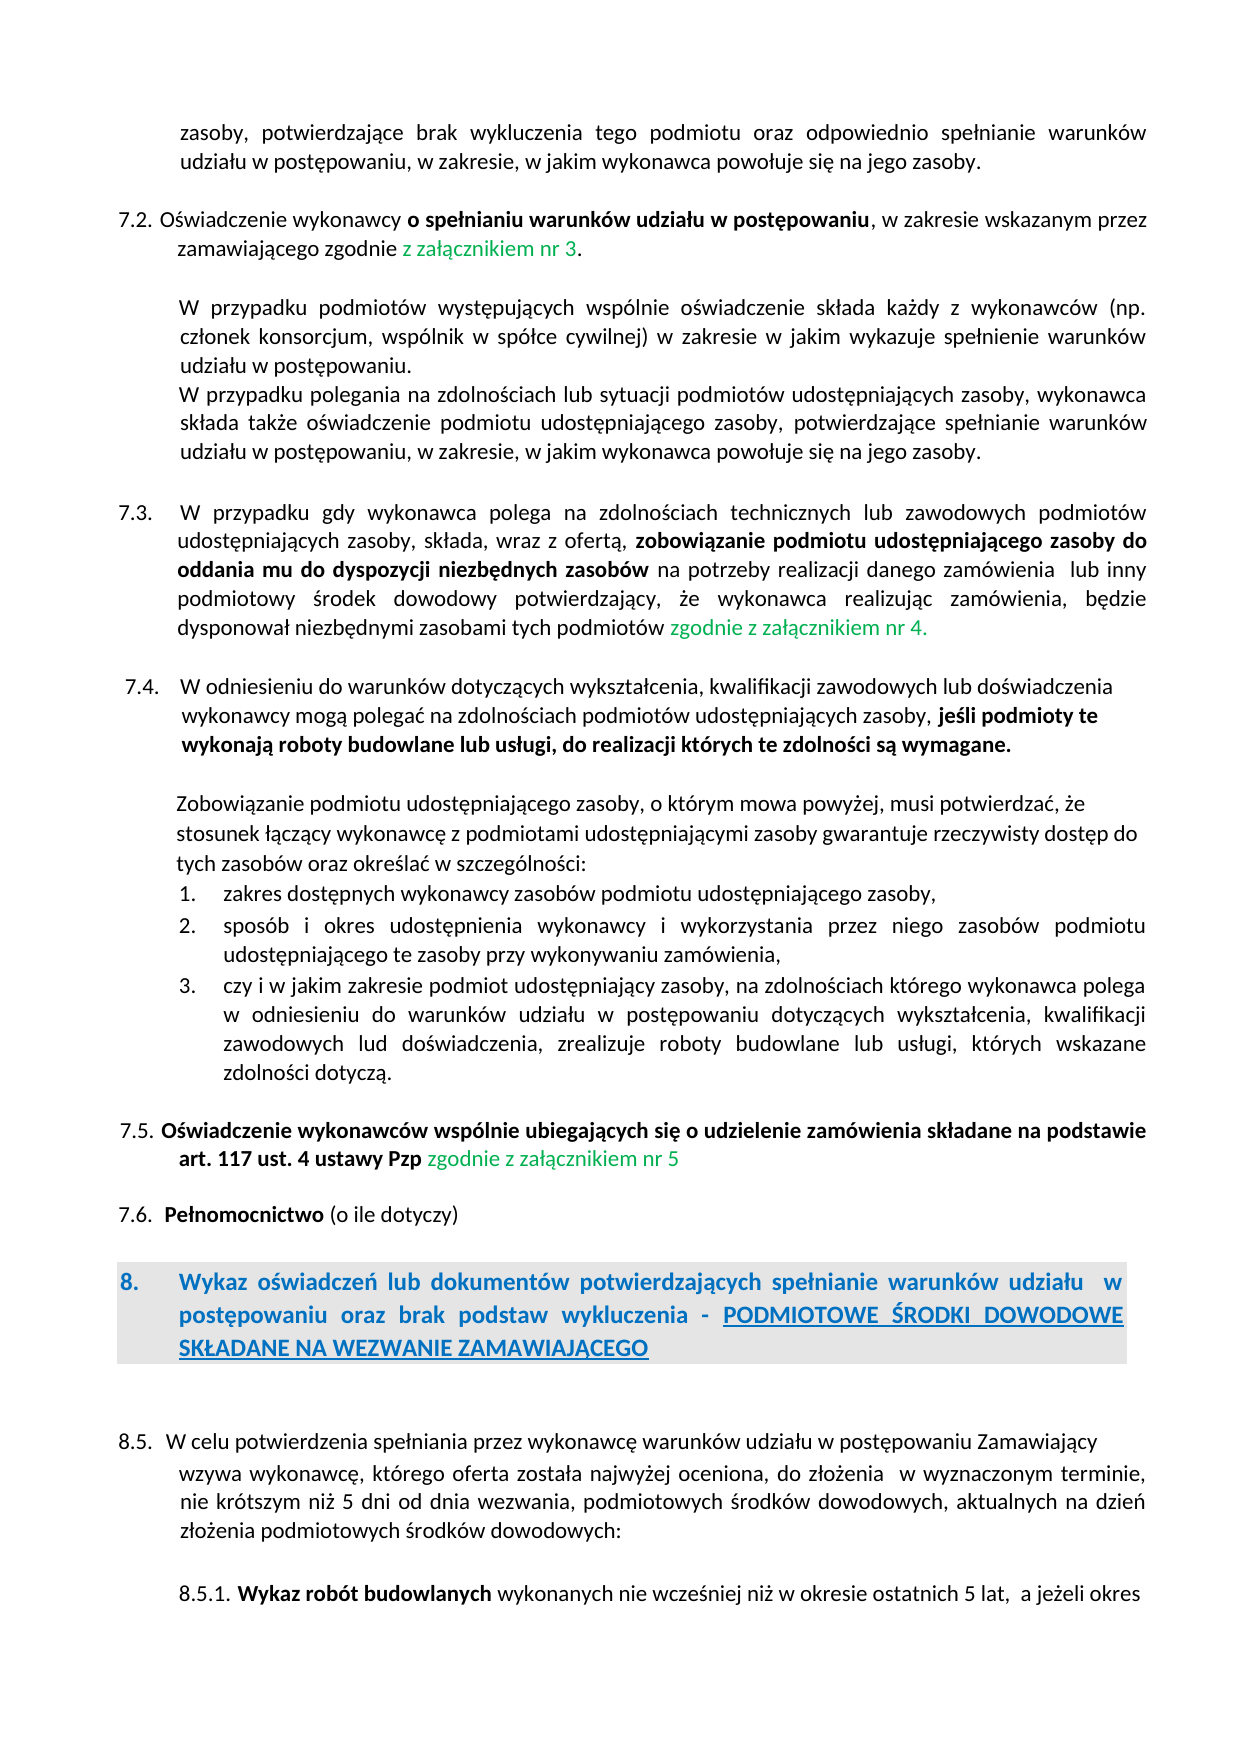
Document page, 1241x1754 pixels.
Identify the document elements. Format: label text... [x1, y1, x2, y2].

text W przypadku podmiotów występujących wspólnie oświadczenie składa każdy z wykonawców (np. członek konsorcjum, wspólnik w spółce cywilnej) w zakresie w jakim wykazuje spełnienie warunków udziału w postępowaniu. [179, 293, 1148, 379]
text 7.3. W przypadku gdy wykonawca polega na zdolnościach technicznych lub zawodowych podmiotów udostępniających zasoby, składa, wraz z ofertą, zobowiązanie podmiotu udostępniającego zasoby do oddania mu do dyspozycji niezbędnych zasobów na potrzeby realizacji danego zamówienia lub inny podmiotowy środek dowodowy potwierdzający, że wykonawca realizując zamówienia, będzie dysponował niezbędnymi zasobami tych podmiotów zgodnie z załącznikiem nr 4. [118, 498, 1148, 641]
text wzywa wykonawcę, którego oferta została najwyżej oceniona, do złożenia w wyznaczonym terminie, nie krótszym niż 5 dni od dnia wezwania, podmiotowych środków dowodowych, aktualnych na dzień złożenia podmiotowych środków dowodowych: [179, 1459, 1148, 1544]
text 7.2. Oświadczenie wykonawcy o spełnianiu warunków udziału w postępowaniu, w zakresie wskazanym przez zamawiającego zgodnie z załącznikiem nr 3. [118, 205, 1148, 262]
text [179, 118, 1148, 175]
text 7.6. Pełnomocnictwo (o ile dotyczy) [118, 1201, 1148, 1229]
text 7.4. W odniesieniu do warunków dotyczących wykształcenia, kwalifikacji zawodowych lub doświadczenia [119, 672, 1148, 700]
text wykonawcy mogą polegać na zdolnościach podmiotów udostępniających zasoby, jeśli podmioty te [119, 701, 1148, 729]
list czy i w jakim zakresie podmiot udostępniający zasoby, na zdolnościach którego wykonawca polega w odniesieniu do warunków udziału w postępowaniu dotyczących wykształcenia, kwalifikacji zawodowych lud doświadczenia, zrealizuje roboty budowlane lub usługi, których wskazane zdolności dotyczą. [179, 971, 1148, 1086]
text 8.5.1. Wykaz robót budowlanych wykonanych nie wcześniej niż w okresie ostatnich 5 lat, a jeżeli okres [179, 1579, 1148, 1607]
table_header Wykaz oświadczeń lub dokumentów potwierdzających spełnianie warunków udziału w postępowaniu oraz brak podstaw wykluczenia - PODMIOTOWE ŚRODKI DOWODOWE SKŁADANE NA WEZWANIE ZAMAWIAJĄCEGO [178, 1262, 1127, 1364]
text W przypadku polegania na zdolnościach lub sytuacji podmiotów udostępniających zasoby, wykonawca składa także oświadczenie podmiotu udostępniającego zasoby, potwierdzające spełnianie warunków udziału w postępowaniu, w zakresie, w jakim wykonawca powołuje się na jego zasoby. [179, 380, 1148, 465]
text 8.5. W celu potwierdzenia spełniania przez wykonawcę warunków udziału w postępowaniu Zamawiający [118, 1427, 1148, 1455]
list zakres dostępnych wykonawcy zasobów podmiotu udostępniającego zasoby, [179, 879, 1148, 908]
text Zobowiązanie podmiotu udostępniającego zasoby, o którym mowa powyżej, musi potwierdzać, że [119, 789, 1152, 817]
text wykonają roboty budowlane lub usługi, do realizacji których te zdolności są wymagane. [119, 730, 1148, 758]
list sposób i okres udostępnienia wykonawcy i wykorzystania przez niego zasobów podmiotu udostępniającego te zasoby przy wykonywaniu zamówienia, [179, 911, 1148, 968]
text tych zasobów oraz określać w szczególności: [119, 849, 1152, 877]
table_header 8. [117, 1262, 178, 1364]
text 7.5. Oświadczenie wykonawców wspólnie ubiegających się o udzielenie zamówienia składane na podstawie art. 117 ust. 4 ustawy Pzp zgodnie z załącznikiem nr 5 [119, 1117, 1148, 1172]
text stosunek łączący wykonawcę z podmiotami udostępniającymi zasoby gwarantuje rzeczywisty dostęp do [119, 819, 1152, 847]
